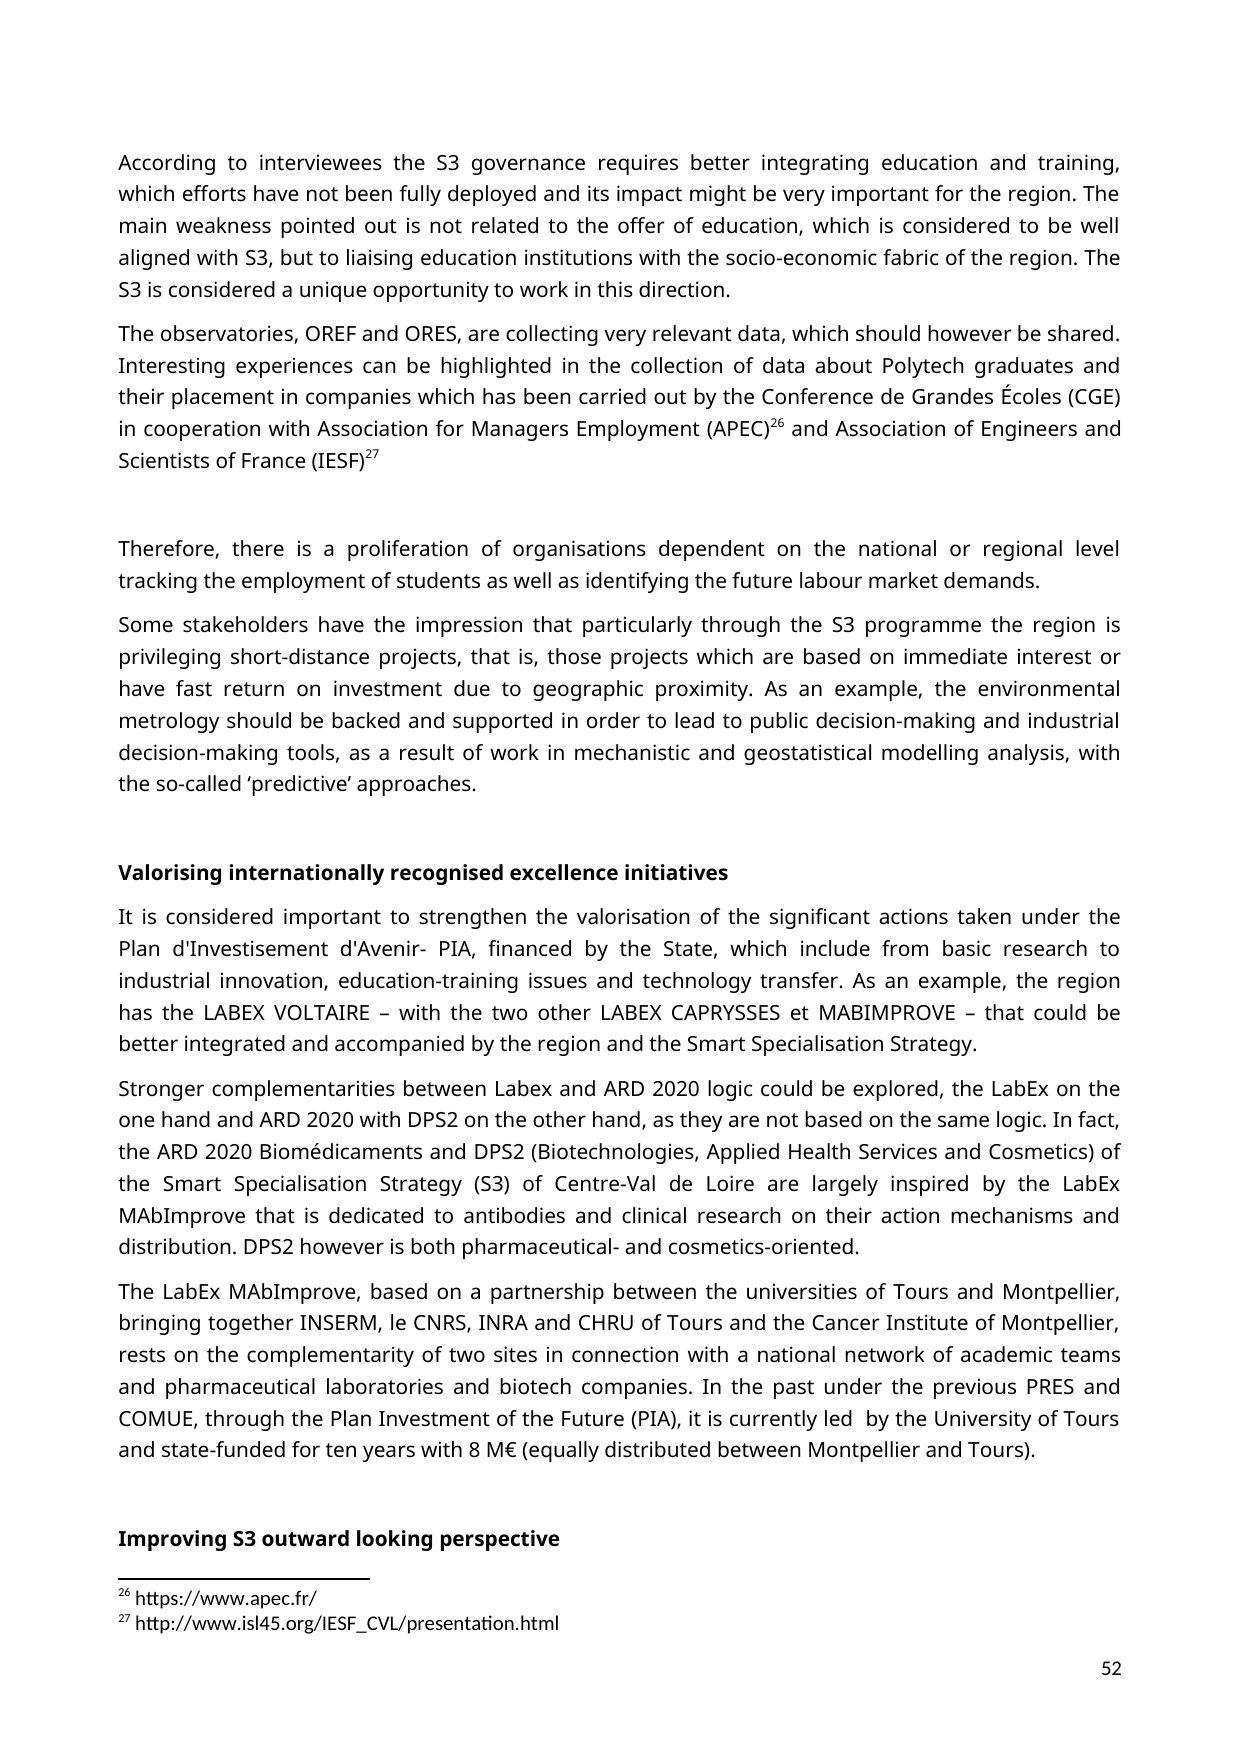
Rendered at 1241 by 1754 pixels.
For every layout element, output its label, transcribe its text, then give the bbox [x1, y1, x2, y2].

text Improving S3 outward looking perspective [118, 1524, 1122, 1553]
text It is considered important to strengthen the valorisation of the significant actions taken under the Plan d'Investisement d'Avenir- PIA, financed by the State, which include from basic research to industrial innovation, education-training issues and technology transfer. As an example, the region has the LABEX VOLTAIRE – with the two other LABEX CAPRYSSES et MABIMPROVE – that could be better integrated and accompanied by the region and the Smart Specialisation Strategy. [118, 902, 1122, 1058]
text Valorising internationally recognised excellence initiatives [118, 858, 1122, 886]
text Therefore, there is a proliferation of organisations dependent on the national or regional level tracking the employment of students as well as identifying the future labour market demands. [118, 534, 1122, 595]
text Stronger complementarities between Labex and ARD 2020 logic could be explored, the LabEx on the one hand and ARD 2020 with DPS2 on the other hand, as they are not based on the same logic. In fact, the ARD 2020 Biomédicaments and DPS2 (Biotechnologies, Applied Health Services and Cosmetics) of the Smart Specialisation Strategy (S3) of Centre-Val de Loire are largely inspired by the LabEx MAbImprove that is dedicated to antibodies and clinical research on their action mechanisms and distribution. DPS2 however is both pharmaceutical- and cosmetics-oriented. [118, 1074, 1122, 1261]
text Some stakeholders have the impression that particularly through the S3 programme the region is privileging short-distance projects, that is, those projects which are based on immediate interest or have fast return on investment due to geographic proximity. As an example, the environmental metrology should be backed and supported in order to lead to public decision-making and industrial decision-making tools, as a result of work in mechanistic and geostatistical modelling analysis, with the so-called ‘predictive’ approaches. [118, 611, 1122, 798]
text The observatories, OREF and ORES, are collecting very relevant data, which should however be shared. Interesting experiences can be highlighted in the collection of data about Polytech graduates and their placement in companies which has been carried out by the Conference de Grandes Écoles (CGE) in cooperation with Association for Managers Employment (APEC) and Association of Engineers and Scientists of France (IESF) [118, 319, 1122, 474]
text According to interviewees the S3 governance requires better integrating education and training, which efforts have not been fully deployed and its impact might be very important for the region. The main weakness pointed out is not related to the offer of education, which is considered to be well aligned with S3, but to liaising education institutions with the socio-economic fabric of the region. The S3 is considered a unique opportunity to work in this direction. [118, 148, 1122, 303]
text The LabEx MAbImprove, based on a partnership between the universities of Tours and Montpellier, bringing together INSERM, le CNRS, INRA and CHRU of Tours and the Cancer Institute of Montpellier, rests on the complementarity of two sites in connection with a national network of academic teams and pharmaceutical laboratories and biotech companies. In the past under the previous PRES and COMUE, through the Plan Investment of the Future (PIA), it is currently led by the University of Tours and state-funded for ten years with 8 M€ (equally distributed between Montpellier and Tours). [118, 1277, 1122, 1464]
